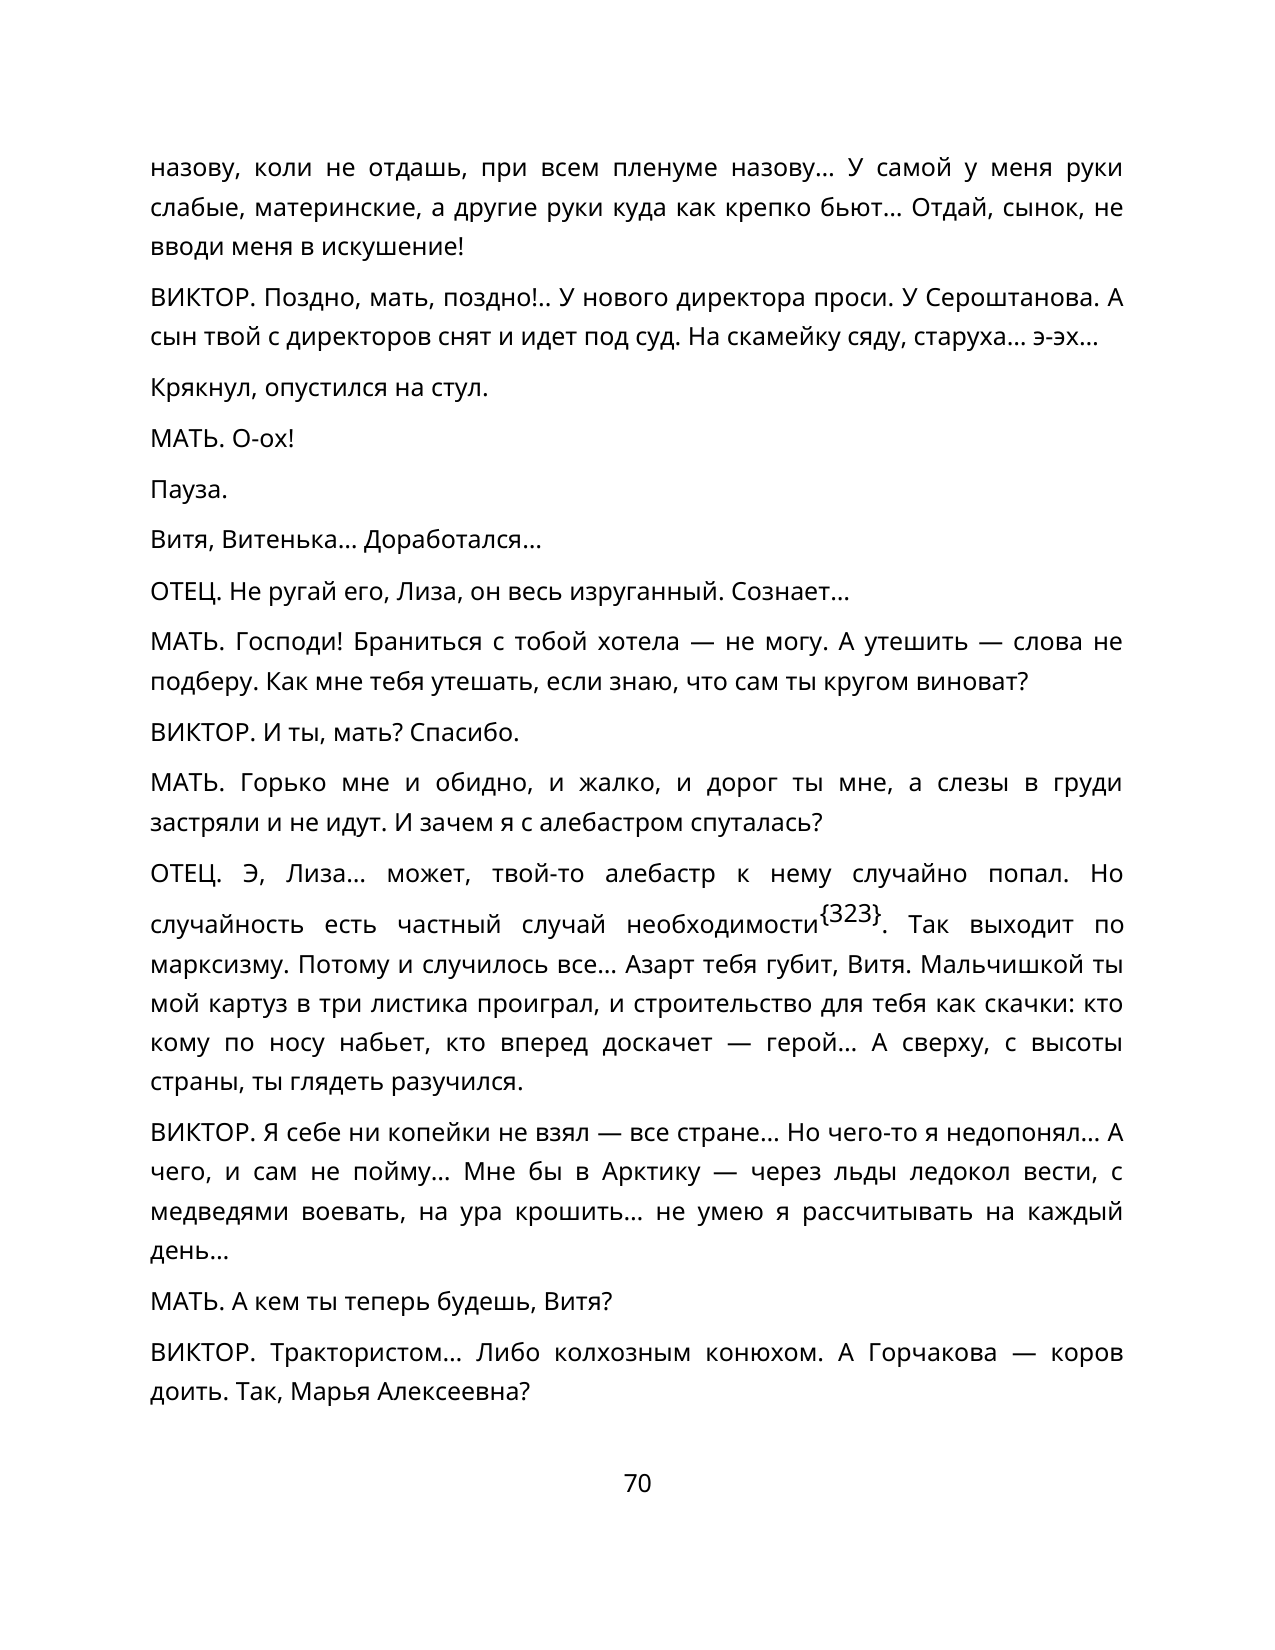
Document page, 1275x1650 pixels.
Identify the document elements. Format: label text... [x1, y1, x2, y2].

text МАТЬ. А кем ты теперь будешь, Витя? [150, 1283, 1125, 1317]
text МАТЬ. Господи! Браниться с тобой хотела — не могу. А утешить — слова не подберу. Как мне тебя утешать, если знаю, что сам ты кругом виноват? [150, 624, 1125, 697]
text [150, 150, 1125, 262]
text ВИКТОР. Я себе ни копейки не взял — все стране… Но чего-то я недопонял… А чего, и сам не пойму… Мне бы в Арктику — через льды ледокол вести, с медведями воевать, на ура крошить… не умею я рассчитывать на каждый день… [150, 1115, 1125, 1266]
text ОТЕЦ. Не ругай его, Лиза, он весь изруганный. Сознает… [150, 573, 1125, 607]
text ОТЕЦ. Э, Лиза… может, твой-то алебастр к нему случайно попал. Но случайность есть частный случай необходимости{323}. Так выходит по марксизму. Потому и случилось все… Азарт тебя губит, Витя. Мальчишкой ты мой картуз в три листика проиграл, и строительство для тебя как скачки: кто кому по носу набьет, кто вперед доскачет — герой… А сверху, с высоты страны, ты глядеть разучился. [150, 855, 1125, 1098]
text ВИКТОР. Трактористом… Либо колхозным конюхом. А Горчакова — коров доить. Так, Марья Алексеевна? [150, 1334, 1125, 1407]
text ВИКТОР. Поздно, мать, поздно!.. У нового директора проси. У Сероштанова. А сын твой с директоров снят и идет под суд. На скамейку сяду, старуха… э-эх… [150, 279, 1125, 352]
text МАТЬ. О-ох! [150, 420, 1125, 454]
text Пауза. [150, 471, 1125, 505]
text Витя, Витенька… Доработался… [150, 522, 1125, 556]
text МАТЬ. Горько мне и обидно, и жалко, и дорог ты мне, а слезы в груди застряли и не идут. И зачем я с алебастром спуталась? [150, 765, 1125, 838]
text Крякнул, опустился на стул. [150, 369, 1125, 403]
text ВИКТОР. И ты, мать? Спасибо. [150, 714, 1125, 748]
